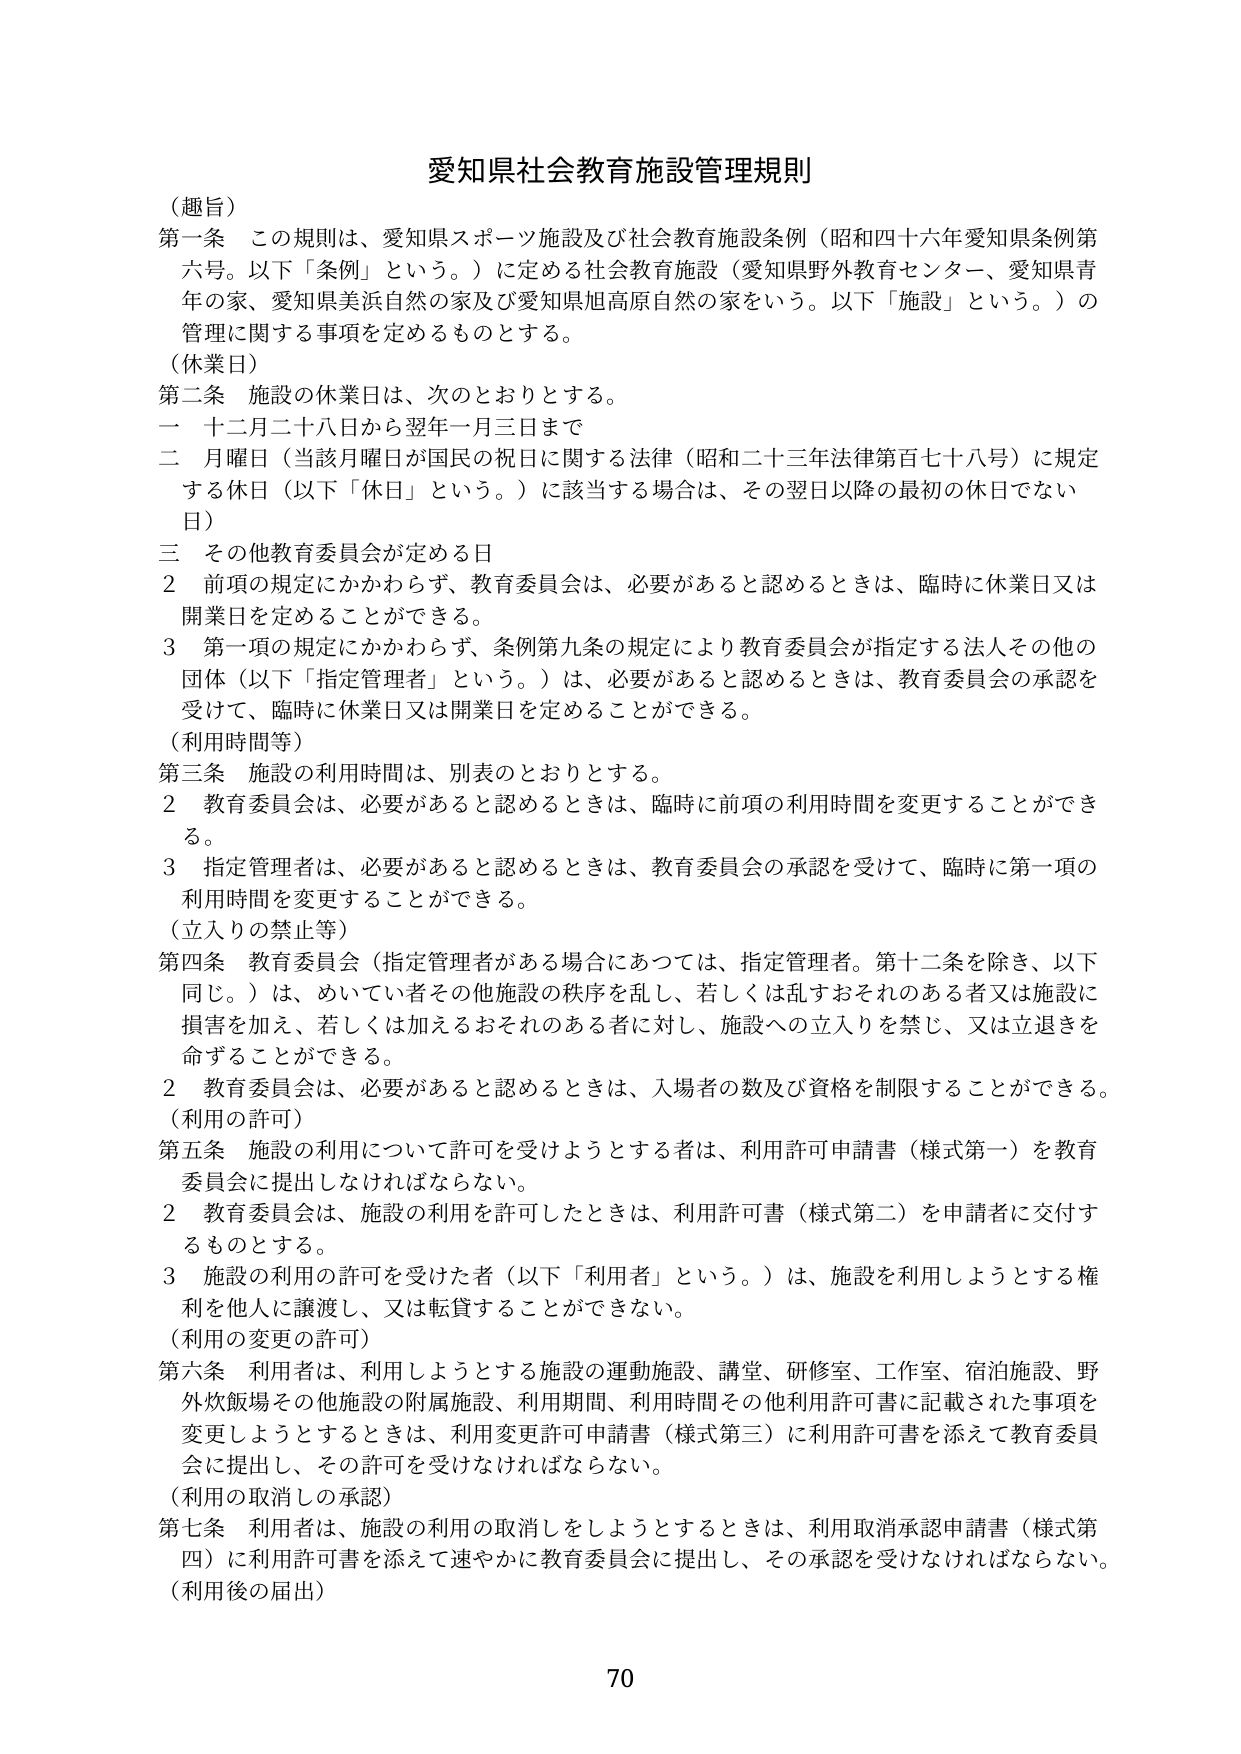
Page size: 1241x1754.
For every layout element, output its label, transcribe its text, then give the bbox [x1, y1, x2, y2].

text ３ 施設の利用の許可を受けた者（以下「利用者」という。）は、施設を利用しようとする権利を他人に譲渡し、又は転貸することができない。 [159, 1259, 1104, 1322]
text ３ 第一項の規定にかかわらず、条例第九条の規定により教育委員会が指定する法人その他の団体（以下「指定管理者」という。）は、必要があると認めるときは、教育委員会の承認を受けて、臨時に休業日又は開業日を定めることができる。 [159, 630, 1104, 725]
text 第二条 施設の休業日は、次のとおりとする。 [159, 379, 1104, 410]
text ３ 指定管理者は、必要があると認めるときは、教育委員会の承認を受けて、臨時に第一項の利用時間を変更することができる。 [159, 851, 1104, 913]
text （利用時間等） [159, 725, 1104, 756]
text 第四条 教育委員会（指定管理者がある場合にあつては、指定管理者。第十二条を除き、以下同じ。）は、めいてい者その他施設の秩序を乱し、若しくは乱すおそれのある者又は施設に損害を加え、若しくは加えるおそれのある者に対し、施設への立入りを禁じ、又は立退きを命ずることができる。 [159, 945, 1104, 1071]
text 第七条 利用者は、施設の利用の取消しをしようとするときは、利用取消承認申請書（様式第四）に利用許可書を添えて速やかに教育委員会に提出し、その承認を受けなければならない。 [159, 1511, 1104, 1574]
text ２ 教育委員会は、施設の利用を許可したときは、利用許可書（様式第二）を申請者に交付するものとする。 [159, 1197, 1104, 1259]
text （立入りの禁止等） [159, 913, 1104, 945]
text ２ 前項の規定にかかわらず、教育委員会は、必要があると認めるときは、臨時に休業日又は開業日を定めることができる。 [159, 567, 1104, 630]
text ２ 教育委員会は、必要があると認めるときは、臨時に前項の利用時間を変更することができる。 [159, 788, 1104, 851]
text 愛知県社会教育施設管理規則 [136, 148, 1104, 190]
text （趣旨） [159, 190, 1104, 221]
text （休業日） [159, 347, 1104, 379]
text 三 その他教育委員会が定める日 [159, 536, 1104, 567]
text （利用の変更の許可） [159, 1322, 1104, 1354]
text 第六条 利用者は、利用しようとする施設の運動施設、講堂、研修室、工作室、宿泊施設、野外炊飯場その他施設の附属施設、利用期間、利用時間その他利用許可書に記載された事項を変更しようとするときは、利用変更許可申請書（様式第三）に利用許可書を添えて教育委員会に提出し、その許可を受けなければならない。 [159, 1354, 1104, 1480]
text （利用後の届出） [159, 1574, 1104, 1606]
text 一 十二月二十八日から翌年一月三日まで [159, 410, 1104, 442]
text （利用の取消しの承認） [159, 1480, 1104, 1511]
text ２ 教育委員会は、必要があると認めるときは、入場者の数及び資格を制限することができる。 [159, 1071, 1104, 1102]
text 第一条 この規則は、愛知県スポーツ施設及び社会教育施設条例（昭和四十六年愛知県条例第六号。以下「条例」という。）に定める社会教育施設（愛知県野外教育センター、愛知県青年の家、愛知県美浜自然の家及び愛知県旭高原自然の家をいう。以下「施設」という。）の管理に関する事項を定めるものとする。 [159, 221, 1104, 347]
text 第三条 施設の利用時間は、別表のとおりとする。 [159, 756, 1104, 788]
text 二 月曜日（当該月曜日が国民の祝日に関する法律（昭和二十三年法律第百七十八号）に規定する休日（以下「休日」という。）に該当する場合は、その翌日以降の最初の休日でない日） [159, 442, 1104, 536]
text 第五条 施設の利用について許可を受けようとする者は、利用許可申請書（様式第一）を教育委員会に提出しなければならない。 [159, 1134, 1104, 1197]
text （利用の許可） [159, 1102, 1104, 1134]
